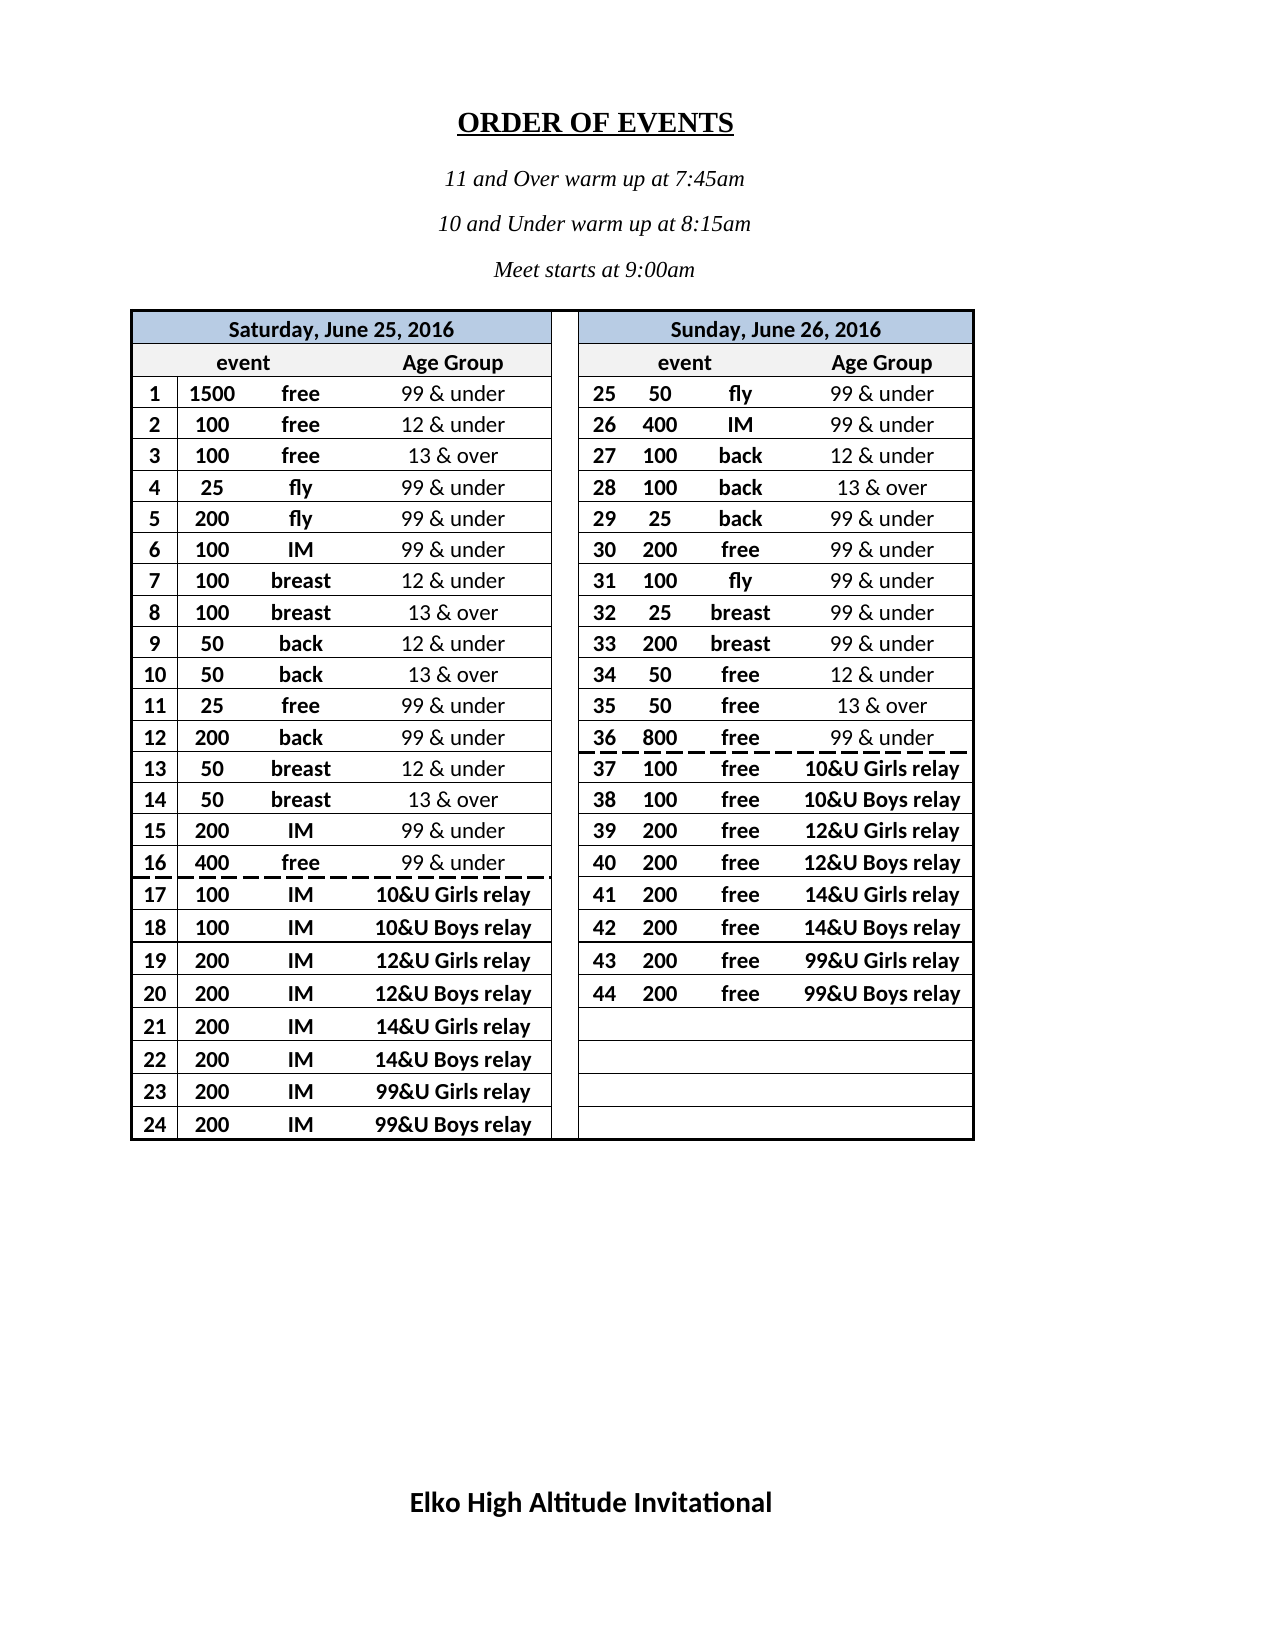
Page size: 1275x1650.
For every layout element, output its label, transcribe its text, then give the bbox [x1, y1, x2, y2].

table_cell 99 & under [791, 596, 972, 626]
table_cell [552, 438, 578, 469]
table_cell 99 & under [791, 564, 972, 594]
table_cell 99&U Girls relay [355, 1074, 551, 1106]
table_cell 13 & over [355, 783, 551, 813]
table_cell 200 [630, 943, 690, 974]
table_cell 25 [178, 689, 246, 719]
table_cell 100 [178, 876, 246, 909]
table_cell 200 [630, 877, 690, 909]
table_cell 200 [178, 943, 246, 974]
table_cell [552, 974, 578, 1007]
table_cell free [690, 846, 791, 876]
table_cell [552, 751, 578, 782]
table_cell [552, 688, 578, 719]
table_cell 400 [178, 846, 246, 876]
table_cell 20 [133, 975, 177, 1007]
table_cell 100 [178, 564, 246, 594]
table_cell [791, 1074, 972, 1106]
table_cell free [690, 658, 791, 688]
table_cell 99 & under [355, 814, 551, 844]
table_cell 100 [178, 910, 246, 941]
table_cell IM [246, 1074, 355, 1106]
table_cell 99&U Girls relay [791, 943, 972, 974]
table_cell [552, 657, 578, 688]
table_cell [552, 909, 578, 941]
table_cell 34 [579, 658, 630, 688]
table_cell 35 [579, 689, 630, 719]
table_cell 14 [133, 783, 177, 813]
table_cell 9 [133, 627, 177, 657]
table_cell 50 [630, 377, 690, 407]
table_cell 31 [579, 564, 630, 594]
table_cell free [690, 533, 791, 563]
table_cell 99&U Boys relay [791, 975, 972, 1007]
table_cell [630, 1107, 690, 1138]
table_cell [630, 1074, 690, 1106]
table_cell 200 [630, 814, 690, 844]
table_cell IM [246, 1107, 355, 1138]
table_cell 100 [178, 596, 246, 626]
table_cell free [690, 910, 791, 941]
table_cell 12 & under [355, 752, 551, 782]
table_cell 200 [178, 975, 246, 1007]
table_cell 400 [630, 408, 690, 438]
table_cell 14&U Boys relay [355, 1041, 551, 1073]
table_cell 38 [579, 783, 630, 813]
table_cell 100 [630, 751, 690, 782]
table_cell 3 [133, 439, 177, 469]
table_cell [630, 1008, 690, 1040]
table_cell 17 [133, 876, 177, 909]
table_cell 99 & under [791, 627, 972, 657]
table_cell 25 [630, 596, 690, 626]
table_cell 99 & under [355, 721, 551, 751]
table_cell breast [246, 564, 355, 594]
table_cell [552, 407, 578, 438]
table_cell 14&U Boys relay [791, 910, 972, 941]
table_cell 50 [178, 627, 246, 657]
table_cell [791, 1041, 972, 1073]
table_cell 200 [630, 627, 690, 657]
table_cell 200 [178, 814, 246, 844]
table_cell free [690, 943, 791, 974]
table_cell 99 & under [355, 377, 551, 407]
table_cell 12 [133, 721, 177, 751]
table_cell 36 [579, 721, 630, 751]
table_cell [552, 782, 578, 813]
table_cell IM [246, 533, 355, 563]
table_cell breast [246, 783, 355, 813]
table_cell 12&U Boys relay [791, 846, 972, 876]
table_cell 26 [579, 408, 630, 438]
table_cell 99 & under [791, 502, 972, 532]
table_cell [552, 813, 578, 844]
table_cell 14&U Girls relay [355, 1008, 551, 1040]
table_cell back [690, 502, 791, 532]
text Meet starts at 9:00am [66, 256, 1125, 282]
table_cell back [246, 627, 355, 657]
table_cell free [690, 783, 791, 813]
table_cell 2 [133, 408, 177, 438]
table_cell 24 [133, 1107, 177, 1138]
table_cell [690, 1074, 791, 1106]
table_cell 99 & under [355, 689, 551, 719]
table_cell 13 & over [791, 689, 972, 719]
table_cell 100 [178, 533, 246, 563]
table_cell 100 [178, 439, 246, 469]
table_cell 50 [178, 658, 246, 688]
table_cell 200 [178, 721, 246, 751]
table_cell fly [690, 564, 791, 594]
table_cell fly [246, 471, 355, 501]
table_cell free [690, 975, 791, 1007]
table_cell [552, 845, 578, 876]
table_cell [791, 1008, 972, 1040]
table_cell 44 [579, 975, 630, 1007]
table_cell 5 [133, 502, 177, 532]
table_cell 28 [579, 471, 630, 501]
table_cell back [690, 471, 791, 501]
table_cell 200 [178, 1107, 246, 1138]
table_cell 13 & over [355, 658, 551, 688]
table_cell [579, 1008, 630, 1040]
table_cell 12 & under [355, 627, 551, 657]
table_cell 11 [133, 689, 177, 719]
text 10 and Under warm up at 8:15am [66, 210, 1125, 237]
table_cell [579, 1107, 630, 1138]
table_cell [552, 1007, 578, 1040]
table_cell 13 & over [355, 439, 551, 469]
table_cell 99 & under [791, 408, 972, 438]
table_cell 37 [579, 751, 630, 782]
table_cell 13 [133, 752, 177, 782]
table_cell fly [690, 377, 791, 407]
table_cell 1500 [178, 377, 246, 407]
table_cell 100 [630, 471, 690, 501]
table_cell breast [246, 752, 355, 782]
table_cell 50 [178, 783, 246, 813]
table_cell back [246, 658, 355, 688]
table_cell [690, 1008, 791, 1040]
table_cell 99 & under [355, 471, 551, 501]
table_cell IM [246, 910, 355, 941]
table_header Sunday, June 26, 2016 [579, 312, 972, 343]
table_cell [579, 1074, 630, 1106]
text ORDER OF EVENTS [66, 105, 1125, 138]
table_cell IM [246, 876, 355, 909]
table_cell free [246, 377, 355, 407]
table_cell [552, 343, 578, 376]
table_cell 50 [630, 658, 690, 688]
table_cell [690, 1107, 791, 1138]
table_cell [552, 501, 578, 532]
table_cell [552, 376, 578, 407]
table_cell 100 [630, 439, 690, 469]
table_cell 99 & under [791, 377, 972, 407]
table_cell 25 [178, 471, 246, 501]
table_cell 32 [579, 596, 630, 626]
table_cell 100 [630, 783, 690, 813]
table_cell 25 [630, 502, 690, 532]
table_cell IM [246, 943, 355, 974]
table_cell event [579, 344, 791, 376]
table_cell 39 [579, 814, 630, 844]
table_cell [630, 1041, 690, 1073]
table_cell 16 [133, 846, 177, 876]
table_cell IM [246, 814, 355, 844]
table_cell 99 & under [791, 533, 972, 563]
table_cell 33 [579, 627, 630, 657]
table_cell free [690, 721, 791, 751]
table_cell 13 & over [791, 471, 972, 501]
table_cell 8 [133, 596, 177, 626]
text 11 and Over warm up at 7:45am [66, 165, 1125, 191]
table_cell [552, 1040, 578, 1073]
text Elko High Altitude Invitational [0, 1484, 1200, 1520]
table_cell 23 [133, 1074, 177, 1106]
table_cell 200 [178, 1008, 246, 1040]
table_cell 200 [178, 1074, 246, 1106]
table_cell [552, 626, 578, 657]
table_cell free [690, 814, 791, 844]
table_cell 12 & under [355, 408, 551, 438]
table_cell 13 & over [355, 596, 551, 626]
table_cell breast [690, 627, 791, 657]
table_cell 10&U Boys relay [791, 783, 972, 813]
table_cell free [690, 751, 791, 782]
table_cell 6 [133, 533, 177, 563]
table_cell 12&U Girls relay [791, 814, 972, 844]
table_cell 10&U Boys relay [355, 910, 551, 941]
table_cell 200 [630, 533, 690, 563]
table_cell event [133, 344, 355, 376]
table_cell Age Group [791, 344, 972, 376]
table_cell [552, 532, 578, 563]
table_cell [552, 563, 578, 594]
table_cell 99 & under [355, 846, 551, 876]
table_cell IM [690, 408, 791, 438]
table_cell 43 [579, 943, 630, 974]
table_cell free [246, 689, 355, 719]
table_cell 42 [579, 910, 630, 941]
table_cell 29 [579, 502, 630, 532]
table_cell [579, 1041, 630, 1073]
table_cell 12 & under [791, 658, 972, 688]
table_cell 41 [579, 877, 630, 909]
table_cell IM [246, 975, 355, 1007]
table_cell 12&U Girls relay [355, 943, 551, 974]
table_cell IM [246, 1041, 355, 1073]
table_cell 12 & under [355, 564, 551, 594]
table_cell 12 & under [791, 439, 972, 469]
table_cell [552, 595, 578, 626]
table_cell 100 [630, 564, 690, 594]
table_cell [552, 1106, 578, 1138]
table_cell back [690, 439, 791, 469]
table_cell free [246, 439, 355, 469]
table_cell 200 [630, 975, 690, 1007]
table_cell 200 [630, 910, 690, 941]
table_cell [552, 941, 578, 974]
table_cell 7 [133, 564, 177, 594]
table_cell 10&U Girls relay [791, 751, 972, 782]
table_cell Age Group [355, 344, 551, 376]
table_cell 99 & under [355, 502, 551, 532]
table_cell free [246, 846, 355, 876]
table_cell 200 [178, 1041, 246, 1073]
table_cell 200 [630, 846, 690, 876]
table_cell 100 [178, 408, 246, 438]
table_cell 99 & under [355, 533, 551, 563]
table_cell 99&U Boys relay [355, 1107, 551, 1138]
table_cell back [246, 721, 355, 751]
table_cell breast [690, 596, 791, 626]
table_cell 15 [133, 814, 177, 844]
table_cell [690, 1041, 791, 1073]
table_cell [552, 470, 578, 501]
table_cell 50 [178, 752, 246, 782]
table_header [552, 312, 578, 343]
table_cell 200 [178, 502, 246, 532]
table_cell 10&U Girls relay [355, 876, 551, 909]
table_cell 14&U Girls relay [791, 877, 972, 909]
table_cell 800 [630, 721, 690, 751]
table_cell free [690, 689, 791, 719]
table_cell fly [246, 502, 355, 532]
table_cell 4 [133, 471, 177, 501]
table_header Saturday, June 25, 2016 [133, 312, 551, 343]
table_cell 40 [579, 846, 630, 876]
table_cell 12&U Boys relay [355, 975, 551, 1007]
table_cell 99 & under [791, 721, 972, 751]
table_cell 10 [133, 658, 177, 688]
table_cell [791, 1107, 972, 1138]
table_cell breast [246, 596, 355, 626]
table_cell [552, 720, 578, 751]
table_cell 21 [133, 1008, 177, 1040]
table_cell 19 [133, 943, 177, 974]
table_cell 30 [579, 533, 630, 563]
table_cell [552, 876, 578, 909]
table_cell [552, 1073, 578, 1106]
table_cell IM [246, 1008, 355, 1040]
table_cell free [246, 408, 355, 438]
table_cell 22 [133, 1041, 177, 1073]
table_cell 50 [630, 689, 690, 719]
table_cell free [690, 877, 791, 909]
table_cell 27 [579, 439, 630, 469]
table_cell 1 [133, 377, 177, 407]
table_cell 25 [579, 377, 630, 407]
table_cell 18 [133, 910, 177, 941]
